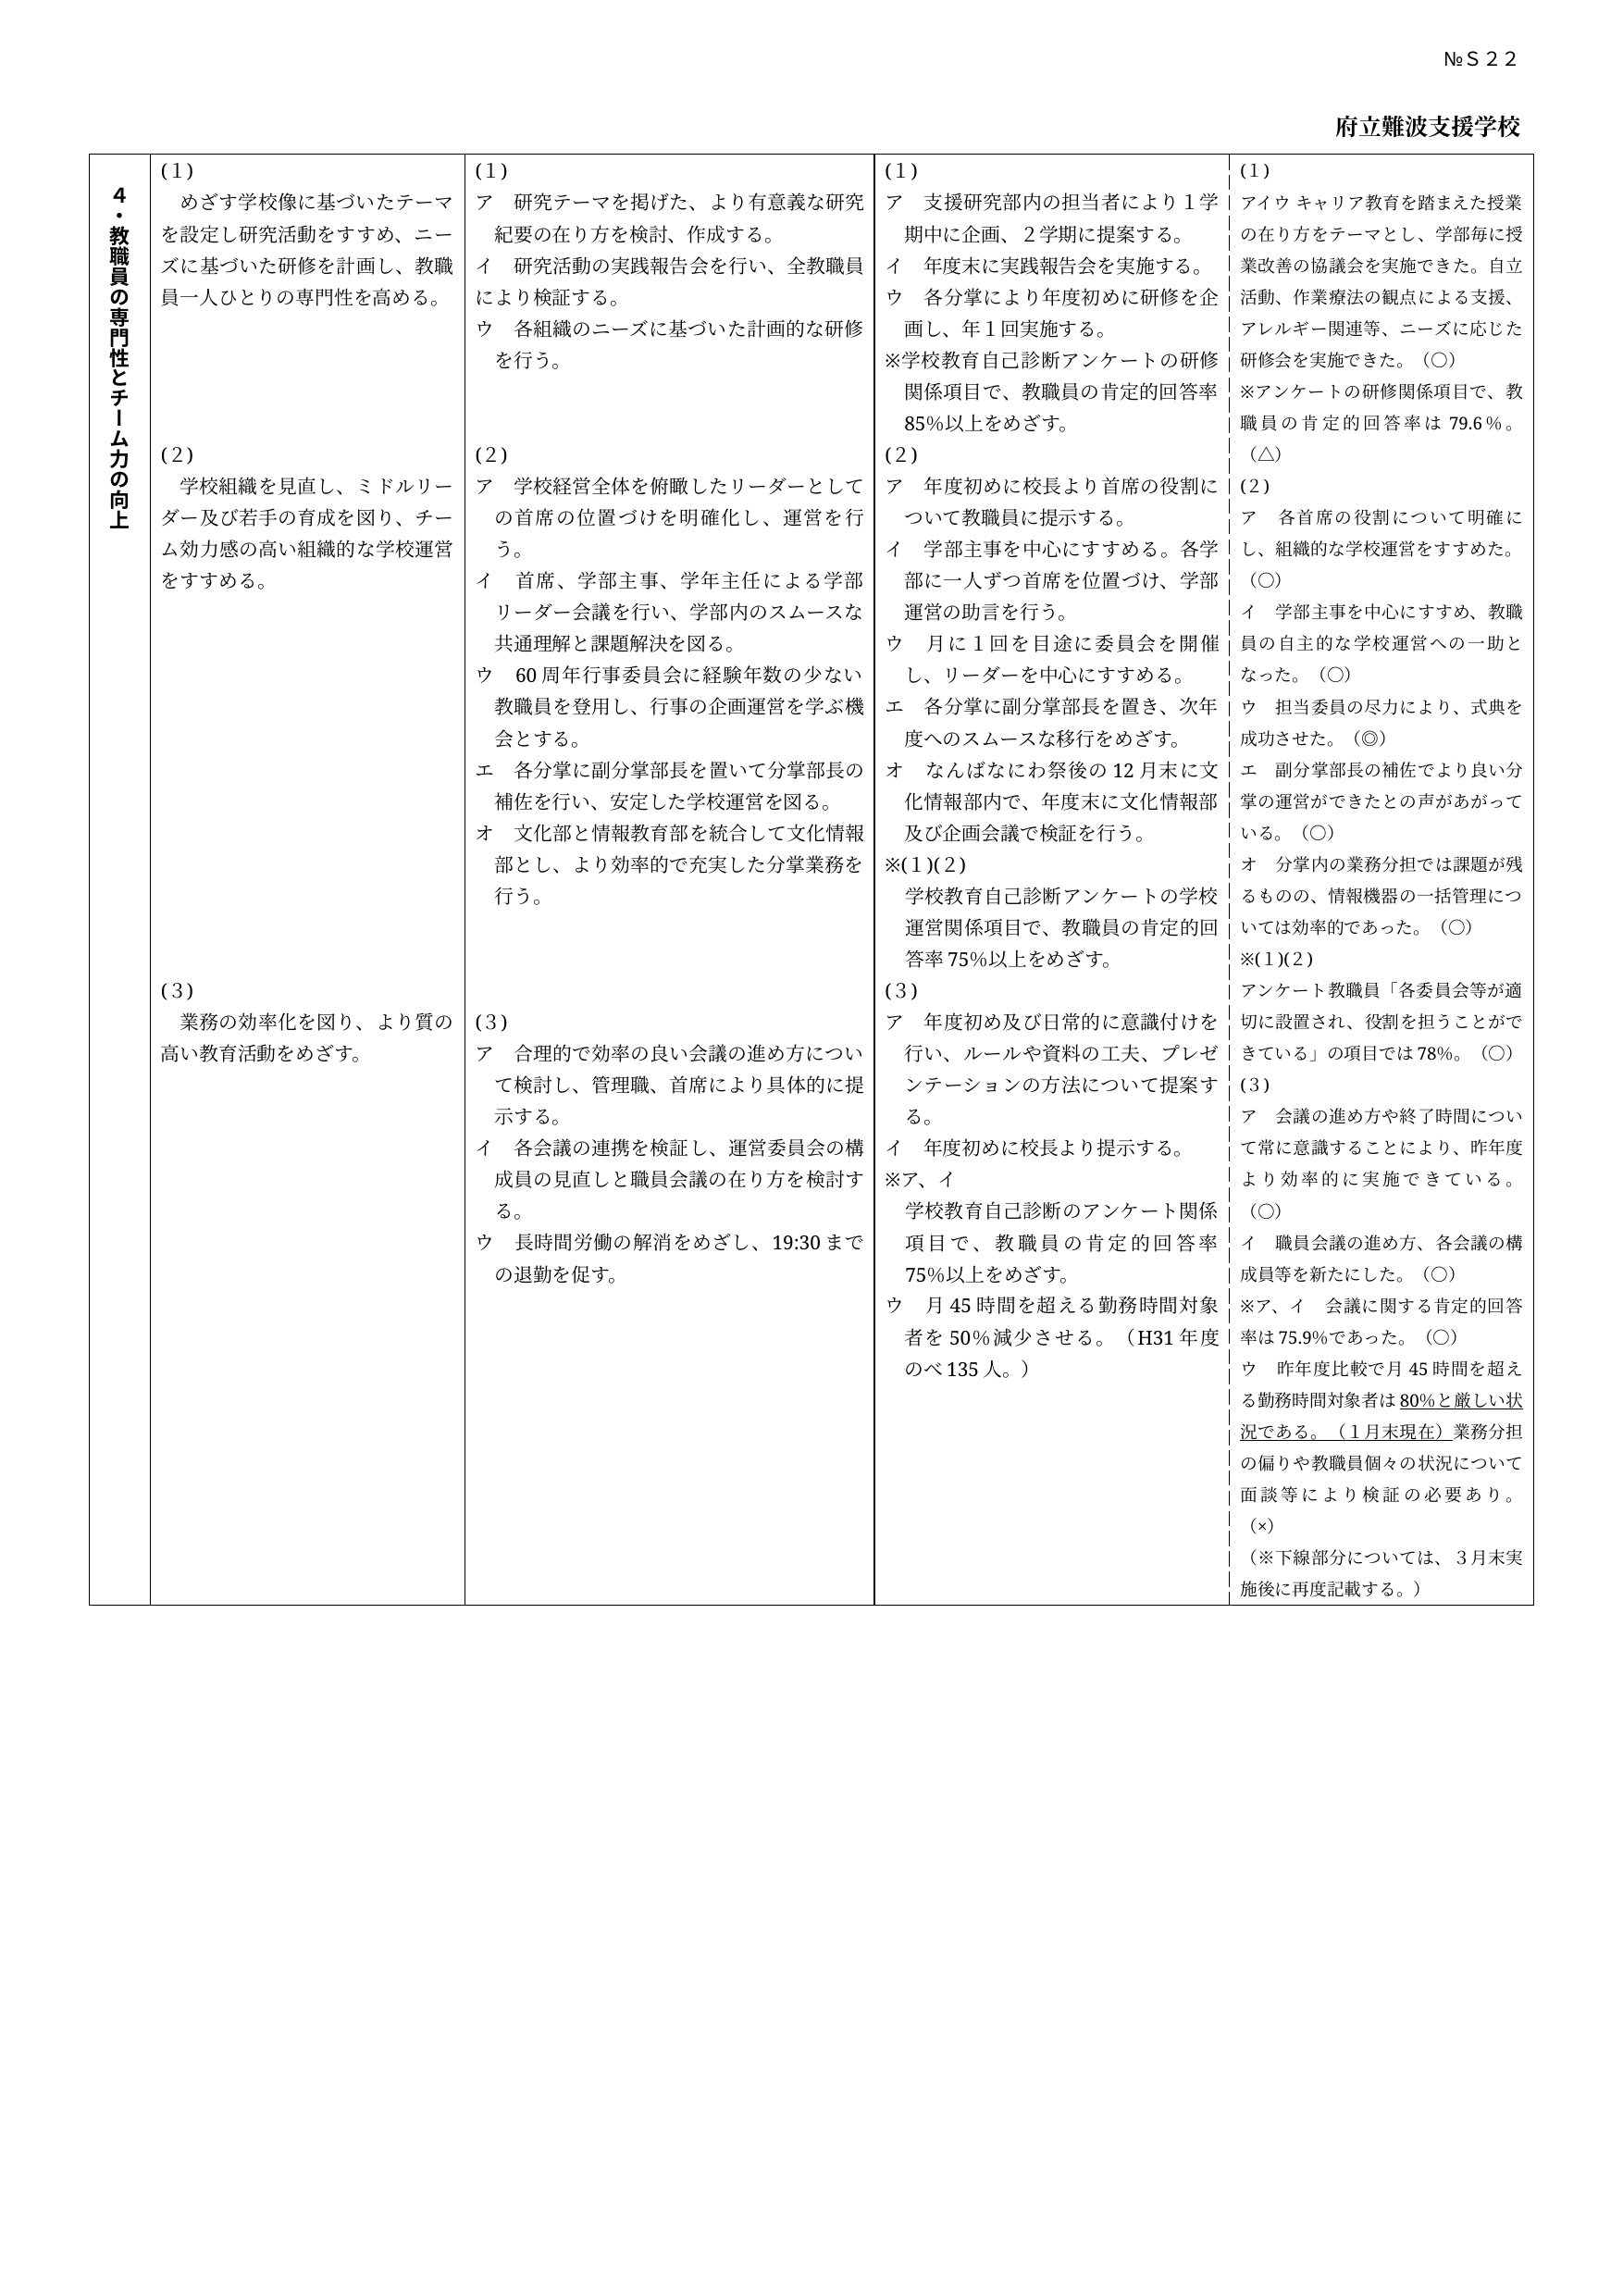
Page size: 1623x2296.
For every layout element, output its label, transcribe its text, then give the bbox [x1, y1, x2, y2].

table_cell ４・教職員の専門性とチーム力の向上 [90, 155, 150, 1605]
table_cell (１) ア 研究テーマを掲げた、より有意義な研究紀要の在り方を検討、作成する。 イ 研究活動の実践報告会を行い、全教職員により検証する。 ウ 各組織のニーズに基づいた計画的な研修を行う。 (２) ア 学校経営全体を俯瞰したリーダーとしての首席の位置づけを明確化し、運営を行う。 イ 首席、学部主事、学年主任による学部リーダー会議を行い、学部内のスムースな共通理解と課題解決を図る。 ウ 60周年行事委員会に経験年数の少ない教職員を登用し、行事の企画運営を学ぶ機会とする。 エ 各分掌に副分掌部長を置いて分掌部長の補佐を行い、安定した学校運営を図る。 オ 文化部と情報教育部を統合して文化情報部とし、より効率的で充実した分掌業務を行う。 (３) ア 合理的で効率の良い会議の進め方について検討し、管理職、首席により具体的に提示する。 イ 各会議の連携を検証し、運営委員会の構成員の見直しと職員会議の在り方を検討する。 ウ 長時間労働の解消をめざし、19:30までの退勤を促す。 [465, 155, 873, 1605]
table_cell (１) アイウ キャリア教育を踏まえた授業の在り方をテーマとし、学部毎に授業改善の協議会を実施できた。自立活動、作業療法の観点による支援、アレルギー関連等、ニーズに応じた研修会を実施できた。（○） ※アンケートの研修関係項目で、教職員の肯定的回答率は79.6％。（△） (２) ア 各首席の役割について明確にし、組織的な学校運営をすすめた。（○） イ 学部主事を中心にすすめ、教職員の自主的な学校運営への一助となった。（○） ウ 担当委員の尽力により、式典を成功させた。（◎） エ 副分掌部長の補佐でより良い分掌の運営ができたとの声があがっている。（○） オ 分掌内の業務分担では課題が残るものの、情報機器の一括管理については効率的であった。（○） ※(１)(２) アンケート教職員「各委員会等が適切に設置され、役割を担うことができている」の項目では78％。（○） (３) ア 会議の進め方や終了時間について常に意識することにより、昨年度より効率的に実施できている。（○） イ 職員会議の進め方、各会議の構成員等を新たにした。（○） ※ア、イ 会議に関する肯定的回答率は75.9％であった。（○） ウ 昨年度比較で月45時間を超える勤務時間対象者は80％と厳しい状況である。（１月末現在）業務分担の偏りや教職員個々の状況について面談等により検証の必要あり。（×） （※下線部分については、３月末実施後に再度記載する。） [1230, 155, 1533, 1605]
table_cell (１) めざす学校像に基づいたテーマを設定し研究活動をすすめ、ニーズに基づいた研修を計画し、教職員一人ひとりの専門性を高める。 (２) 学校組織を見直し、ミドルリーダー及び若手の育成を図り、チーム効力感の高い組織的な学校運営をすすめる。 (３) 業務の効率化を図り、より質の高い教育活動をめざす。 [151, 155, 465, 1605]
table_cell (１) ア 支援研究部内の担当者により１学期中に企画、２学期に提案する。 イ 年度末に実践報告会を実施する。 ウ 各分掌により年度初めに研修を企画し、年１回実施する。 ※学校教育自己診断アンケートの研修関係項目で、教職員の肯定的回答率85％以上をめざす。 (２) ア 年度初めに校長より首席の役割について教職員に提示する。 イ 学部主事を中心にすすめる。各学部に一人ずつ首席を位置づけ、学部運営の助言を行う。 ウ 月に１回を目途に委員会を開催し、リーダーを中心にすすめる。 エ 各分掌に副分掌部長を置き、次年度へのスムースな移行をめざす。 オ なんばなにわ祭後の12月末に文化情報部内で、年度末に文化情報部及び企画会議で検証を行う。 ※(１)(２) 学校教育自己診断アンケートの学校運営関係項目で、教職員の肯定的回答率75％以上をめざす。 (３) ア 年度初め及び日常的に意識付けを行い、ルールや資料の工夫、プレゼンテーションの方法について提案する。 イ 年度初めに校長より提示する。 ※ア、イ 学校教育自己診断のアンケート関係項目で、教職員の肯定的回答率75％以上をめざす。 ウ 月45時間を超える勤務時間対象者を50％減少させる。（H31年度のべ135人。） [875, 155, 1230, 1605]
